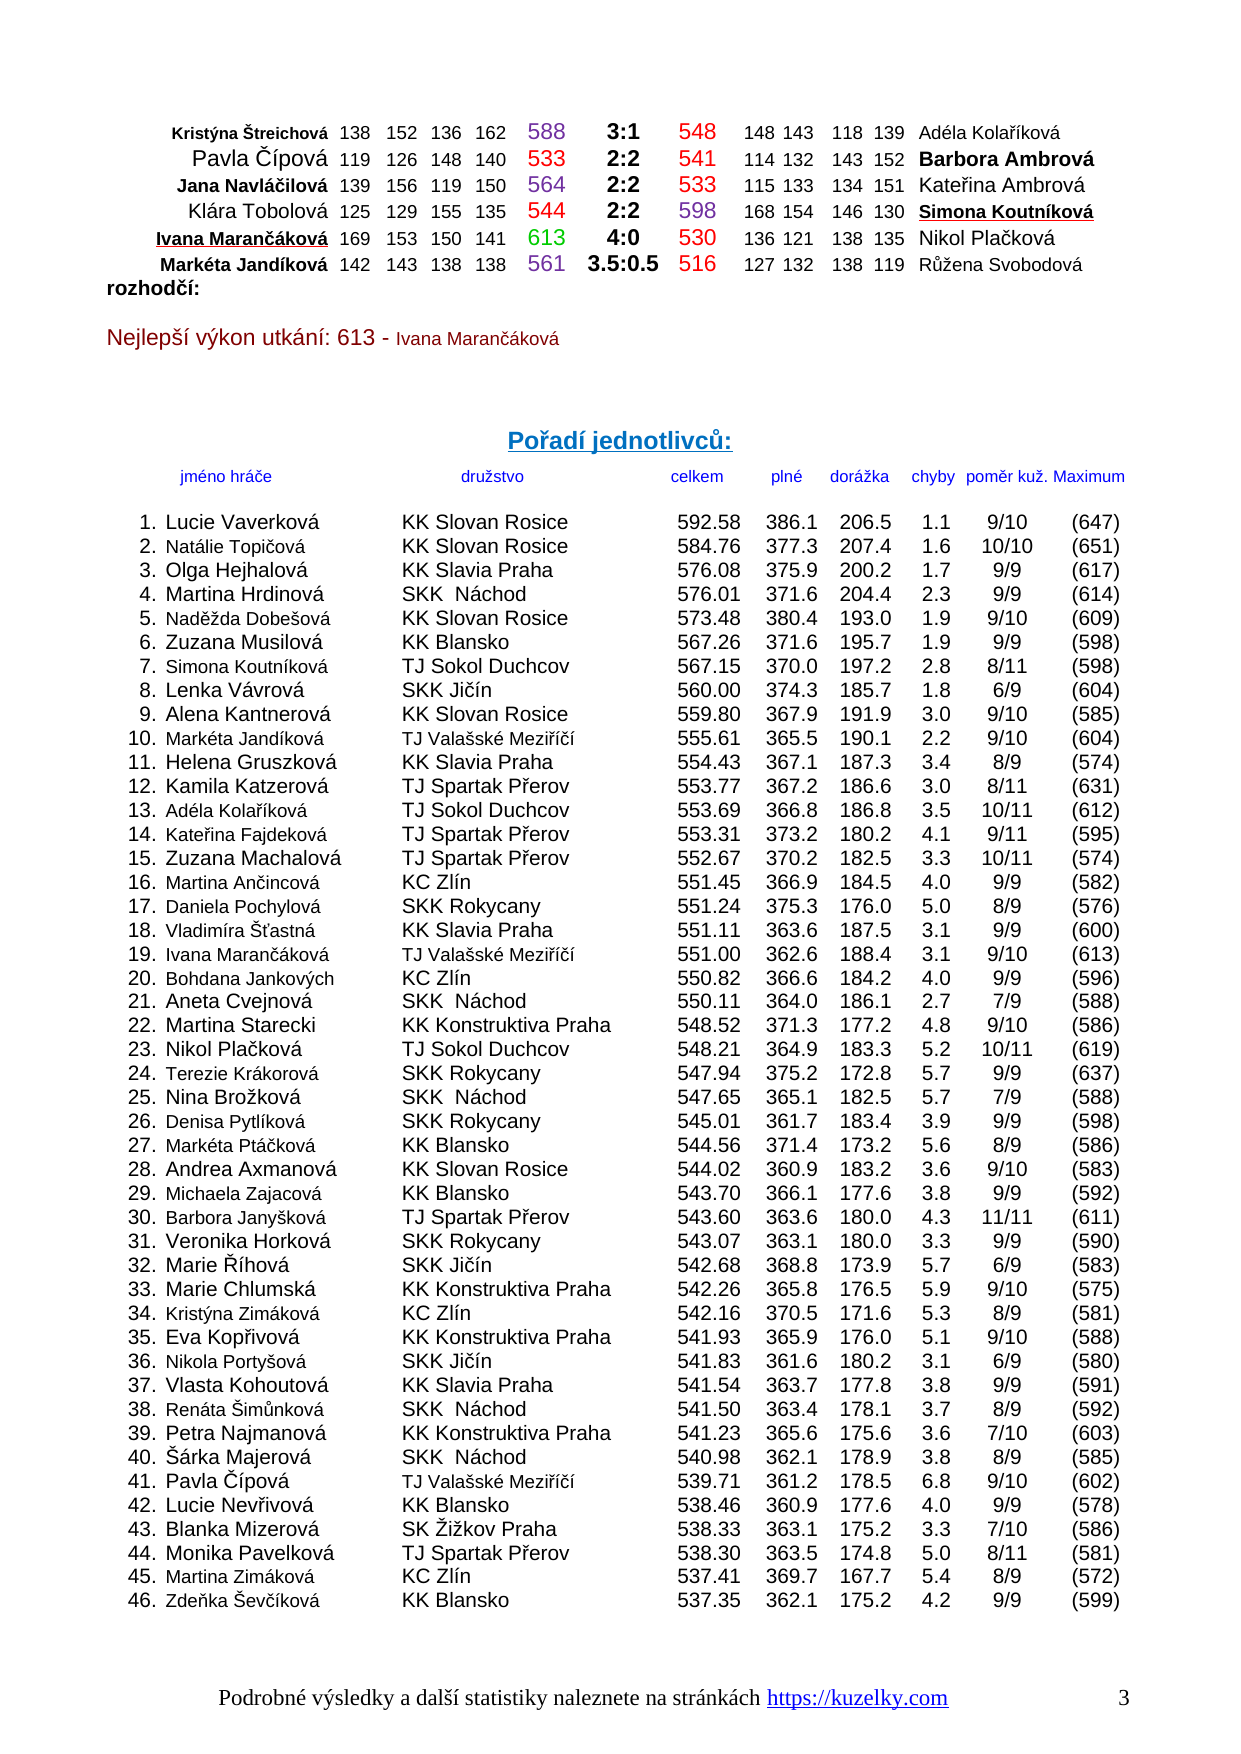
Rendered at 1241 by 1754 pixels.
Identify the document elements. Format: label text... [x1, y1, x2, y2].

text 18. Vladimíra Šťastná KK Slavia Praha 551.11 363.6 187.5 3.1 9/9 (600) [106, 917, 1134, 941]
text 31. Veronika Horková SKK Rokycany 543.07 363.1 180.0 3.3 9/9 (590) [106, 1229, 1134, 1253]
text Jana Navláčilová 139 156 119 150 564 2:2 533 115 133 134 151 Kateřina Ambrová [106, 171, 1134, 197]
text 23. Nikol Plačková TJ Sokol Duchcov 548.21 364.9 183.3 5.2 10/11 (619) [106, 1037, 1134, 1061]
text Ivana Marančáková 169 153 150 141 613 4:0 530 136 121 138 135 Nikol Plačková [106, 223, 1134, 250]
text Pořadí jednotlivců: [94, 426, 1145, 454]
text 45. Martina Zimáková KC Zlín 537.41 369.7 167.7 5.4 8/9 (572) [106, 1564, 1134, 1588]
text 20. Bohdana Jankových KC Zlín 550.82 366.6 184.2 4.0 9/9 (596) [106, 965, 1134, 989]
text 30. Barbora Janyšková TJ Spartak Přerov 543.60 363.6 180.0 4.3 11/11 (611) [106, 1205, 1134, 1229]
text 46. Zdeňka Ševčíková KK Blansko 537.35 362.1 175.2 4.2 9/9 (599) [106, 1588, 1134, 1612]
text 6. Zuzana Musilová KK Blansko 567.26 371.6 195.7 1.9 9/9 (598) [106, 630, 1134, 654]
text Nejlepší výkon utkání: 613 - Ivana Marančáková [106, 324, 1134, 351]
text 29. Michaela Zajacová KK Blansko 543.70 366.1 177.6 3.8 9/9 (592) [106, 1181, 1134, 1205]
text 11. Helena Gruszková KK Slavia Praha 554.43 367.1 187.3 3.4 8/9 (574) [106, 750, 1134, 774]
text 28. Andrea Axmanová KK Slovan Rosice 544.02 360.9 183.2 3.6 9/10 (583) [106, 1157, 1134, 1181]
text 7. Simona Koutníková TJ Sokol Duchcov 567.15 370.0 197.2 2.8 8/11 (598) [106, 654, 1134, 678]
text 4. Martina Hrdinová SKK Náchod 576.01 371.6 204.4 2.3 9/9 (614) [106, 582, 1134, 606]
text 12. Kamila Katzerová TJ Spartak Přerov 553.77 367.2 186.6 3.0 8/11 (631) [106, 774, 1134, 798]
text rozhodčí: [106, 276, 1134, 300]
text 27. Markéta Ptáčková KK Blansko 544.56 371.4 173.2 5.6 8/9 (586) [106, 1133, 1134, 1157]
text Markéta Jandíková 142 143 138 138 561 3.5:0.5 516 127 132 138 119 Růžena Svobodová [106, 250, 1134, 276]
text 35. Eva Kopřivová KK Konstruktiva Praha 541.93 365.9 176.0 5.1 9/10 (588) [106, 1325, 1134, 1349]
text 14. Kateřina Fajdeková TJ Spartak Přerov 553.31 373.2 180.2 4.1 9/11 (595) [106, 822, 1134, 846]
text 39. Petra Najmanová KK Konstruktiva Praha 541.23 365.6 175.6 3.6 7/10 (603) [106, 1421, 1134, 1444]
text 37. Vlasta Kohoutová KK Slavia Praha 541.54 363.7 177.8 3.8 9/9 (591) [106, 1373, 1134, 1397]
text 38. Renáta Šimůnková SKK Náchod 541.50 363.4 178.1 3.7 8/9 (592) [106, 1397, 1134, 1421]
text jméno hráče družstvo celkem plné dorážka chyby poměr kuž. Maximum [106, 467, 1134, 486]
text 3. Olga Hejhalová KK Slavia Praha 576.08 375.9 200.2 1.7 9/9 (617) [106, 558, 1134, 582]
text 13. Adéla Kolaříková TJ Sokol Duchcov 553.69 366.8 186.8 3.5 10/11 (612) [106, 798, 1134, 822]
text 19. Ivana Marančáková TJ Valašské Meziříčí 551.00 362.6 188.4 3.1 9/10 (613) [106, 941, 1134, 965]
text Klára Tobolová 125 129 155 135 544 2:2 598 168 154 146 130 Simona Koutníková [106, 197, 1134, 223]
text 40. Šárka Majerová SKK Náchod 540.98 362.1 178.9 3.8 8/9 (585) [106, 1444, 1134, 1468]
text 17. Daniela Pochylová SKK Rokycany 551.24 375.3 176.0 5.0 8/9 (576) [106, 893, 1134, 917]
text 21. Aneta Cvejnová SKK Náchod 550.11 364.0 186.1 2.7 7/9 (588) [106, 989, 1134, 1013]
text 15. Zuzana Machalová TJ Spartak Přerov 552.67 370.2 182.5 3.3 10/11 (574) [106, 846, 1134, 869]
text 2. Natálie Topičová KK Slovan Rosice 584.76 377.3 207.4 1.6 10/10 (651) [106, 534, 1134, 558]
text 1. Lucie Vaverková KK Slovan Rosice 592.58 386.1 206.5 1.1 9/10 (647) [106, 510, 1134, 534]
text 32. Marie Říhová SKK Jičín 542.68 368.8 173.9 5.7 6/9 (583) [106, 1253, 1134, 1277]
text 10. Markéta Jandíková TJ Valašské Meziříčí 555.61 365.5 190.1 2.2 9/10 (604) [106, 726, 1134, 750]
text 16. Martina Ančincová KC Zlín 551.45 366.9 184.5 4.0 9/9 (582) [106, 869, 1134, 893]
text 9. Alena Kantnerová KK Slovan Rosice 559.80 367.9 191.9 3.0 9/10 (585) [106, 702, 1134, 726]
text 41. Pavla Čípová TJ Valašské Meziříčí 539.71 361.2 178.5 6.8 9/10 (602) [106, 1468, 1134, 1492]
text 33. Marie Chlumská KK Konstruktiva Praha 542.26 365.8 176.5 5.9 9/10 (575) [106, 1277, 1134, 1301]
text 43. Blanka Mizerová SK Žižkov Praha 538.33 363.1 175.2 3.3 7/10 (586) [106, 1516, 1134, 1540]
text 34. Kristýna Zimáková KC Zlín 542.16 370.5 171.6 5.3 8/9 (581) [106, 1301, 1134, 1325]
text Kristýna Štreichová 138 152 136 162 588 3:1 548 148 143 118 139 Adéla Kolaříková [106, 118, 1134, 144]
text 5. Naděžda Dobešová KK Slovan Rosice 573.48 380.4 193.0 1.9 9/10 (609) [106, 606, 1134, 630]
text 36. Nikola Portyšová SKK Jičín 541.83 361.6 180.2 3.1 6/9 (580) [106, 1349, 1134, 1373]
text 42. Lucie Nevřivová KK Blansko 538.46 360.9 177.6 4.0 9/9 (578) [106, 1492, 1134, 1516]
text 44. Monika Pavelková TJ Spartak Přerov 538.30 363.5 174.8 5.0 8/11 (581) [106, 1540, 1134, 1564]
text 24. Terezie Krákorová SKK Rokycany 547.94 375.2 172.8 5.7 9/9 (637) [106, 1061, 1134, 1085]
text 25. Nina Brožková SKK Náchod 547.65 365.1 182.5 5.7 7/9 (588) [106, 1085, 1134, 1109]
text Pavla Čípová 119 126 148 140 533 2:2 541 114 132 143 152 Barbora Ambrová [106, 144, 1134, 171]
text 22. Martina Starecki KK Konstruktiva Praha 548.52 371.3 177.2 4.8 9/10 (586) [106, 1013, 1134, 1037]
text 26. Denisa Pytlíková SKK Rokycany 545.01 361.7 183.4 3.9 9/9 (598) [106, 1109, 1134, 1133]
text 8. Lenka Vávrová SKK Jičín 560.00 374.3 185.7 1.8 6/9 (604) [106, 678, 1134, 702]
